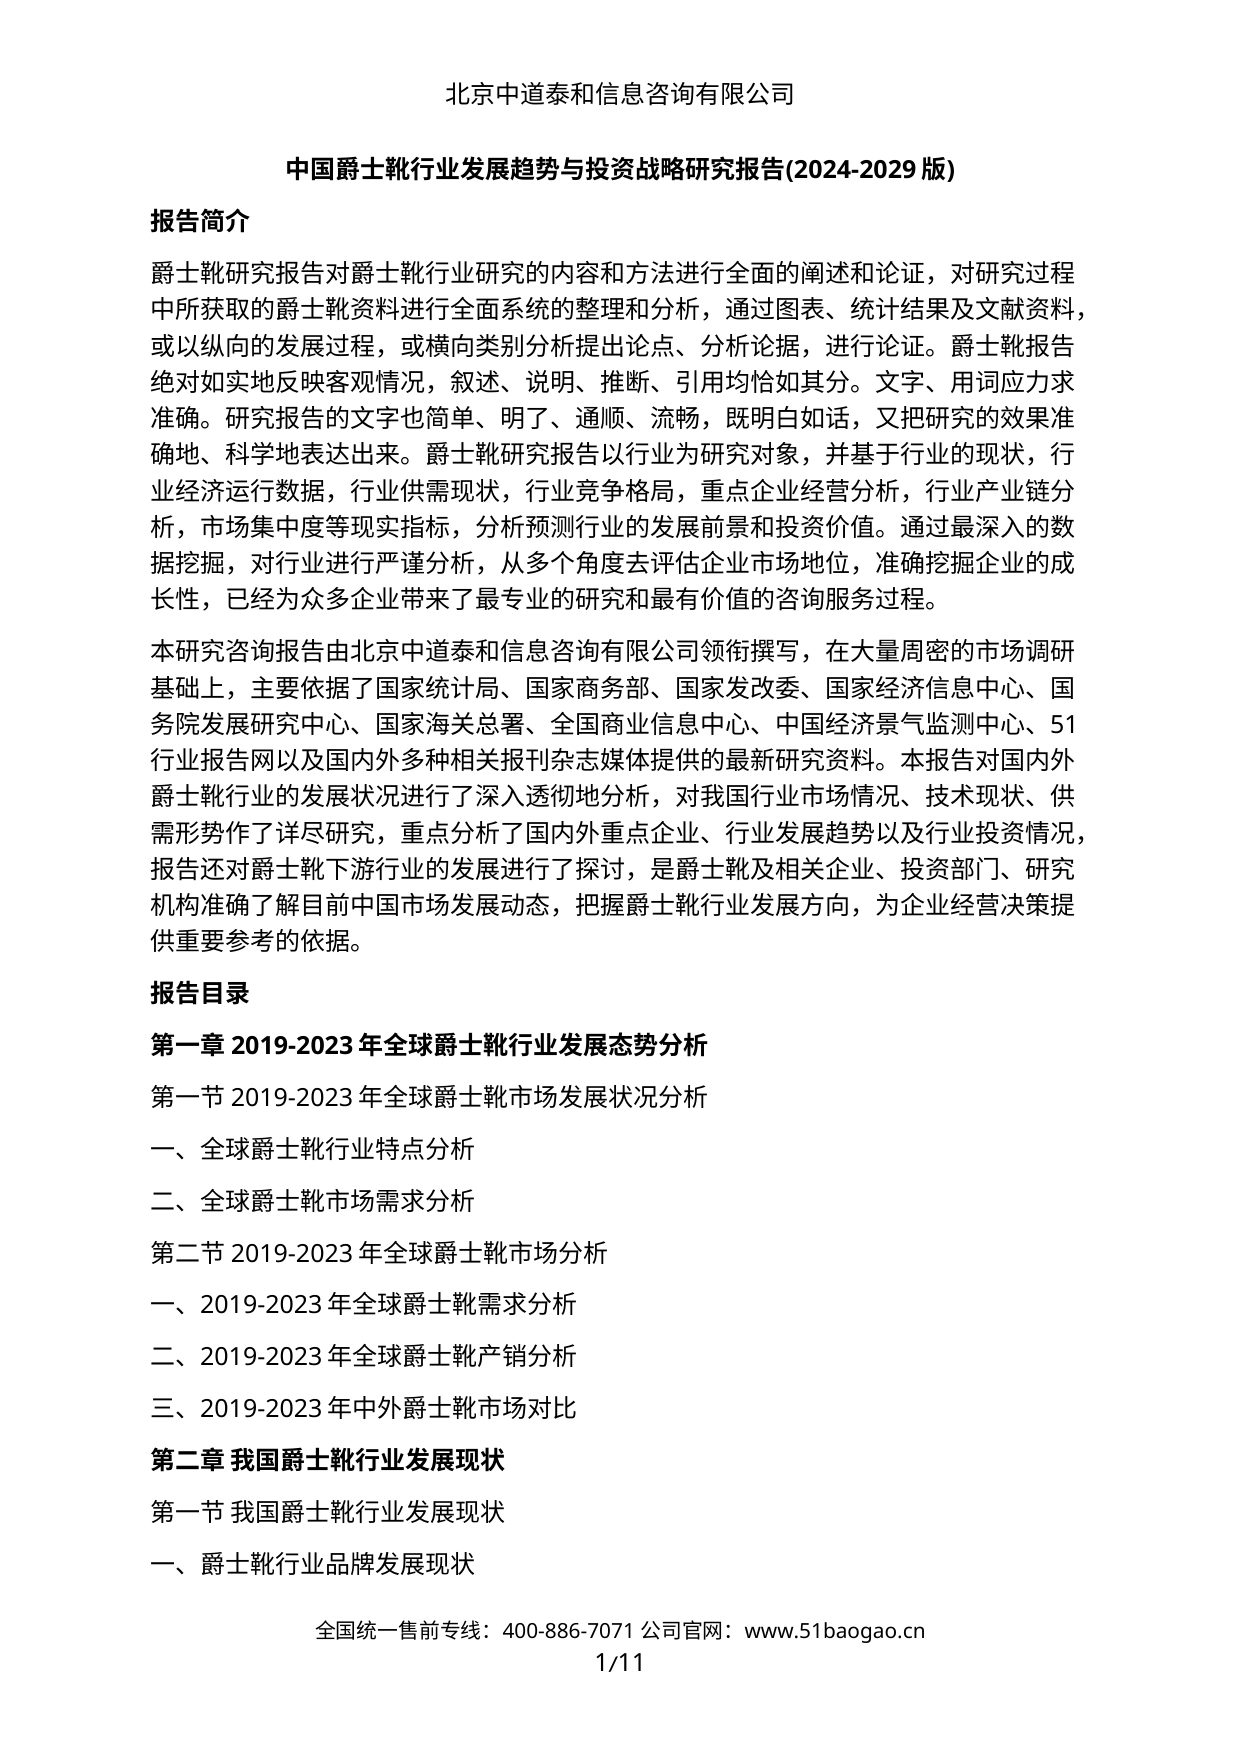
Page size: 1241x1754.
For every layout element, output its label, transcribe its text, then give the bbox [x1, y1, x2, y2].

text 一、2019-2023年全球爵士靴需求分析 [150, 1285, 1090, 1321]
text 二、2019-2023年全球爵士靴产销分析 [150, 1337, 1090, 1373]
text 报告目录 [150, 974, 1090, 1010]
text 第一节 我国爵士靴行业发展现状 [150, 1492, 1090, 1529]
text 中国爵士靴行业发展趋势与投资战略研究报告(2024-2029版) [150, 150, 1090, 186]
text 报告简介 [150, 202, 1090, 238]
text 第二章 我国爵士靴行业发展现状 [150, 1441, 1090, 1477]
text 第一章 2019-2023年全球爵士靴行业发展态势分析 [150, 1026, 1090, 1062]
text 第一节 2019-2023年全球爵士靴市场发展状况分析 [150, 1077, 1090, 1114]
text 第二节 2019-2023年全球爵士靴市场分析 [150, 1233, 1090, 1269]
text 二、全球爵士靴市场需求分析 [150, 1181, 1090, 1217]
text 一、爵士靴行业品牌发展现状 [150, 1544, 1090, 1581]
text 一、全球爵士靴行业特点分析 [150, 1129, 1090, 1166]
text 爵士靴研究报告对爵士靴行业研究的内容和方法进行全面的阐述和论证，对研究过程中所获取的爵士靴资料进行全面系统的整理和分析，通过图表、统计结果及文献资料，或以纵向的发展过程，或横向类别分析提出论点、分析论据，进行论证。爵士靴报告绝对如实地反映客观情况，叙述、说明、推断、引用均恰如其分。文字、用词应力求准确。研究报告的文字也简单、明了、通顺、流畅，既明白如话，又把研究的效果准确地、科学地表达出来。爵士靴研究报告以行业为研究对象，并基于行业的现状，行业经济运行数据，行业供需现状，行业竞争格局，重点企业经营分析，行业产业链分析，市场集中度等现实指标，分析预测行业的发展前景和投资价值。通过最深入的数据挖掘，对行业进行严谨分析，从多个角度去评估企业市场地位，准确挖掘企业的成长性，已经为众多企业带来了最专业的研究和最有价值的咨询服务过程。 [150, 254, 1090, 616]
text 三、2019-2023年中外爵士靴市场对比 [150, 1389, 1090, 1425]
text 本研究咨询报告由北京中道泰和信息咨询有限公司领衔撰写，在大量周密的市场调研基础上，主要依据了国家统计局、国家商务部、国家发改委、国家经济信息中心、国务院发展研究中心、国家海关总署、全国商业信息中心、中国经济景气监测中心、51行业报告网以及国内外多种相关报刊杂志媒体提供的最新研究资料。本报告对国内外爵士靴行业的发展状况进行了深入透彻地分析，对我国行业市场情况、技术现状、供需形势作了详尽研究，重点分析了国内外重点企业、行业发展趋势以及行业投资情况，报告还对爵士靴下游行业的发展进行了探讨，是爵士靴及相关企业、投资部门、研究机构准确了解目前中国市场发展动态，把握爵士靴行业发展方向，为企业经营决策提供重要参考的依据。 [150, 632, 1090, 958]
